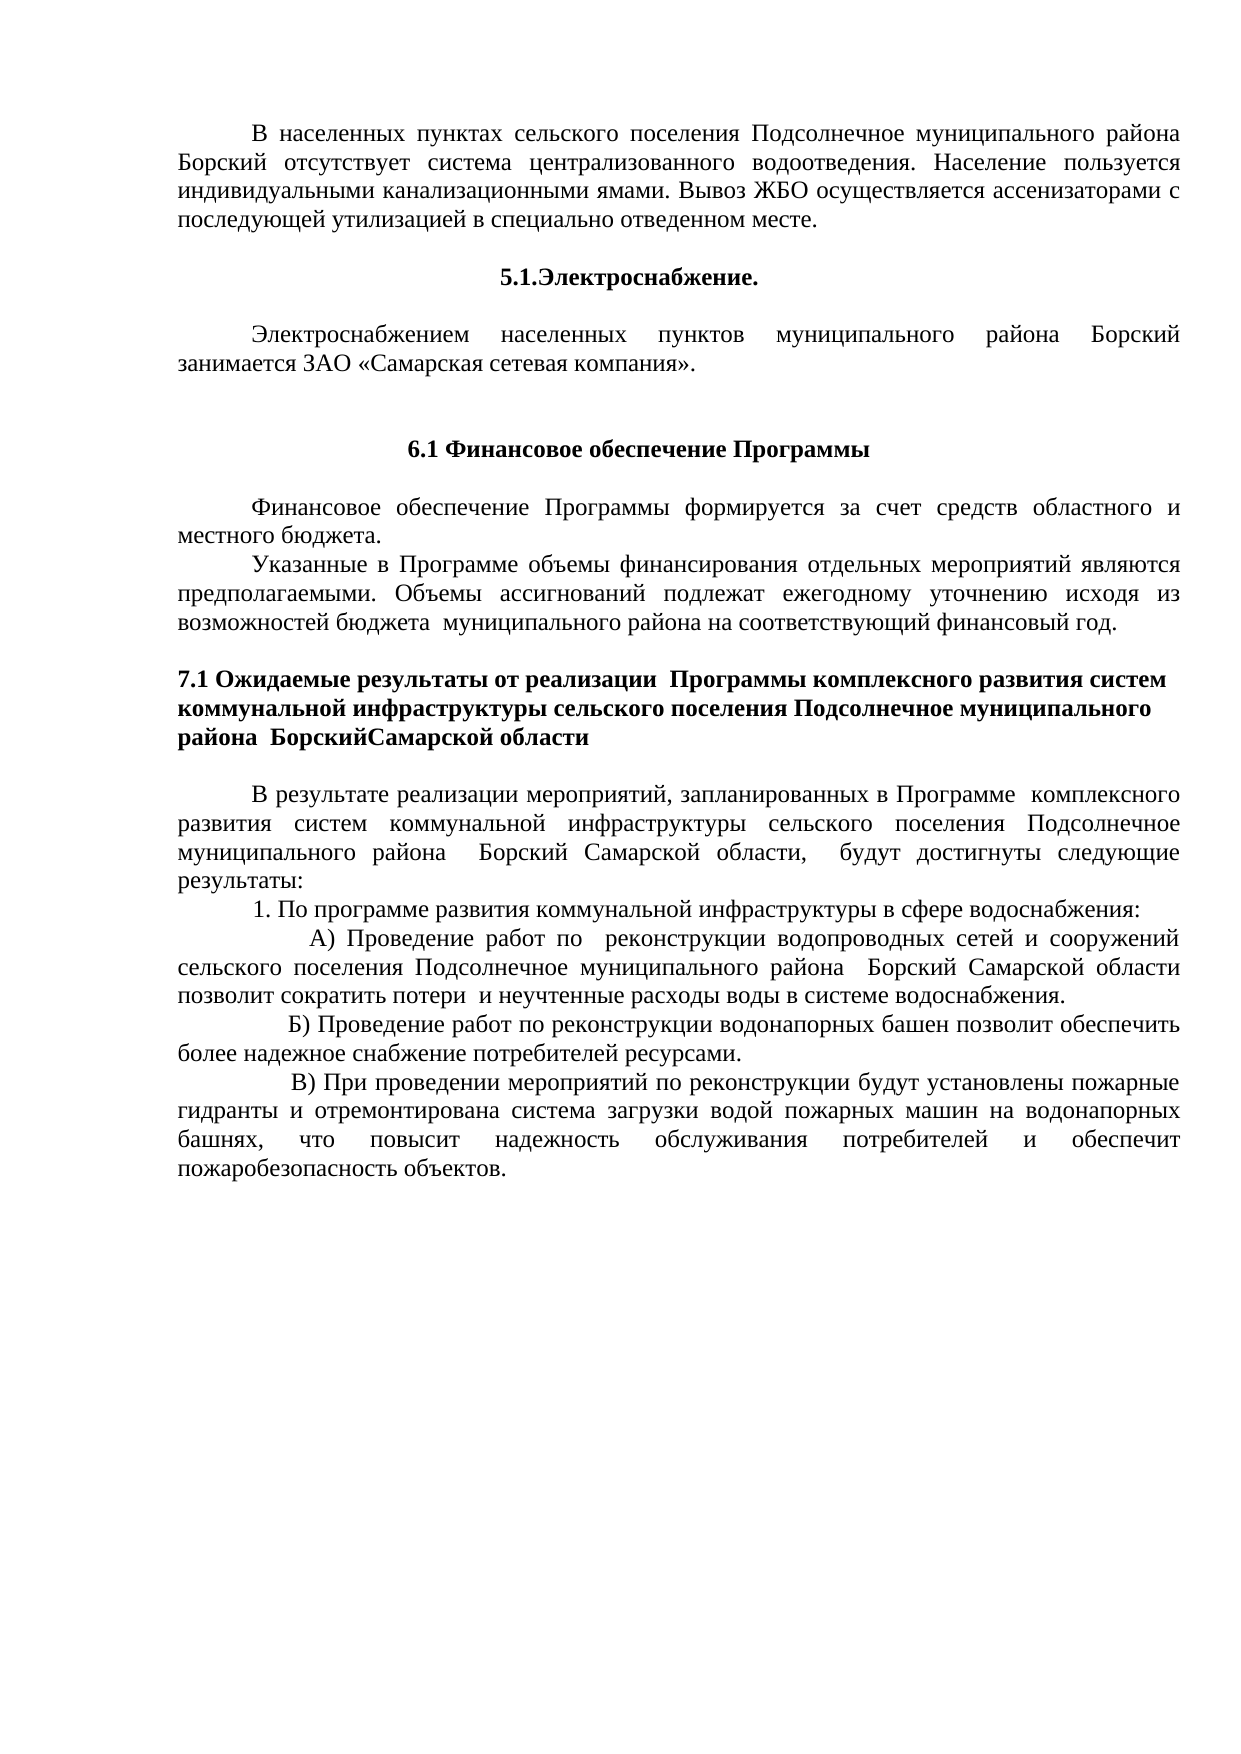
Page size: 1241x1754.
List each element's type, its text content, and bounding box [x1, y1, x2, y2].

text Финансовое обеспечение Программы формируется за счет средств областного и местного бюджета. [177, 492, 1181, 549]
text В населенных пунктах сельского поселения Подсолнечное муниципального района Борский отсутствует система централизованного водоотведения. Население пользуется индивидуальными канализационными ямами. Вывоз ЖБО осуществляется ассенизаторами с последующей утилизацией в специально отведенном месте. [177, 118, 1181, 233]
text Указанные в Программе объемы финансирования отдельных мероприятий являются предполагаемыми. Объемы ассигнований подлежат ежегодному уточнению исходя из возможностей бюджета муниципального района на соответствующий финансовый год. [177, 549, 1181, 636]
text 6.1 Финансовое обеспечение Программы [177, 434, 1181, 463]
text Электроснабжением населенных пунктов муниципального района Борский занимается ЗАО «Самарская сетевая компания». [177, 319, 1181, 377]
text В результате реализации мероприятий, запланированных в Программе комплексного развития систем коммунальной инфраструктуры сельского поселения Подсолнечное муниципального района Борский Самарской области, будут достигнуты следующие результаты: [177, 779, 1181, 894]
text 1. По программе развития коммунальной инфраструктуры в сфере водоснабжения: [177, 894, 1181, 923]
text 5.1.Электроснабжение. [325, 262, 1181, 291]
text 7.1 Ожидаемые результаты от реализации Программы комплексного развития систем коммунальной инфраструктуры сельского поселения Подсолнечное муниципального района БорскийСамарской области [177, 664, 1181, 751]
text В) При проведении мероприятий по реконструкции будут установлены пожарные гидранты и отремонтирована система загрузки водой пожарных машин на водонапорных башнях, что повысит надежность обслуживания потребителей и обеспечит пожаробезопасность объектов. [177, 1067, 1181, 1182]
text Б) Проведение работ по реконструкции водонапорных башен позволит обеспечить более надежное снабжение потребителей ресурсами. [177, 1009, 1181, 1067]
text А) Проведение работ по реконструкции водопроводных сетей и сооружений сельского поселения Подсолнечное муниципального района Борский Самарской области позволит сократить потери и неучтенные расходы воды в системе водоснабжения. [177, 923, 1181, 1009]
